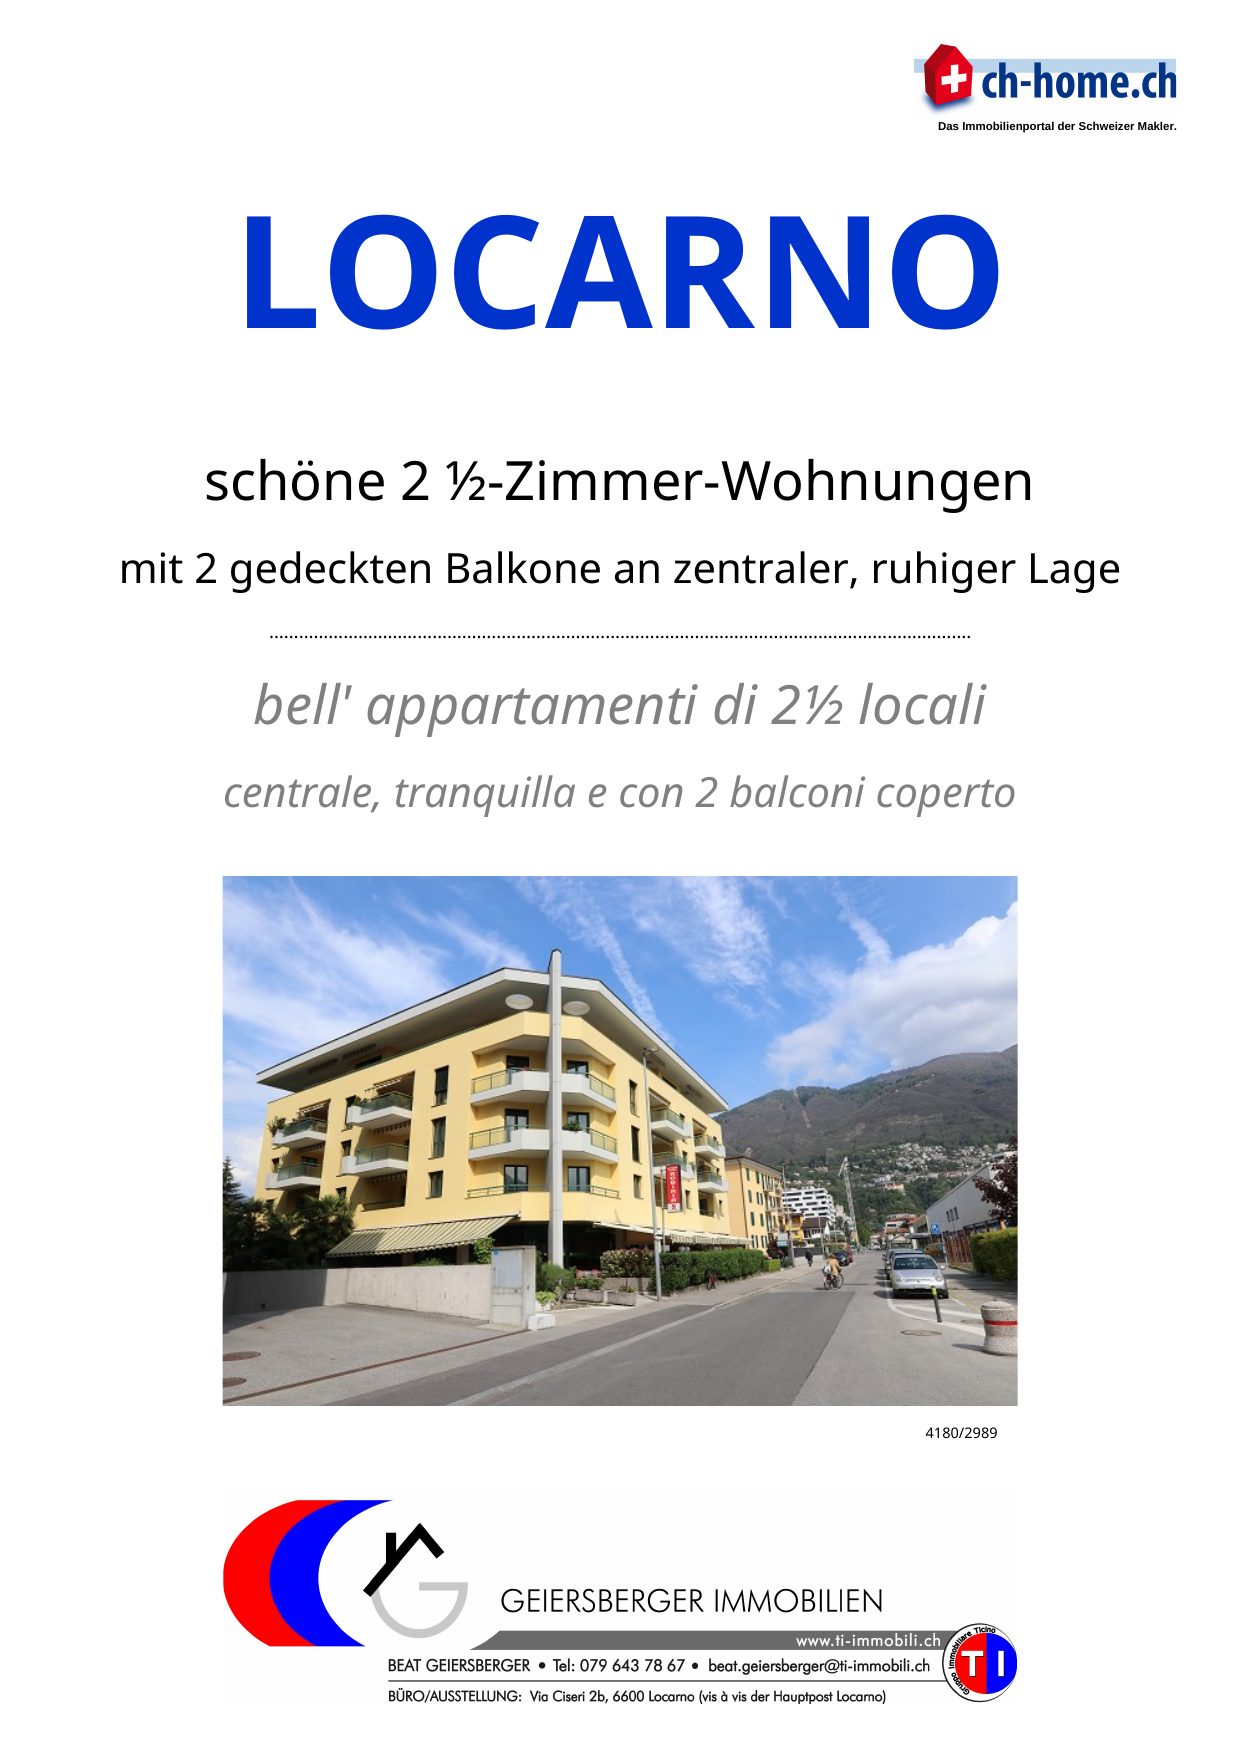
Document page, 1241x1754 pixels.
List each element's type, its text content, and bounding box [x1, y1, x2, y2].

title mit 2 gedeckten Balkone an zentraler, ruhiger Lage [118, 539, 1122, 595]
picture [223, 1487, 1017, 1704]
title schöne 2 ½-Zimmer-Wohnungen [118, 442, 1122, 516]
text LOCARNO [118, 161, 1122, 374]
picture [913, 44, 1177, 120]
title ………………………………………..……………………….….………….…………………………………….……. [118, 618, 1122, 644]
title centrale, tranquilla e con 2 balconi coperto [118, 763, 1122, 819]
title bell' appartamenti di 2½ locali [118, 666, 1122, 740]
picture [222, 876, 1018, 1406]
title 4180/2989 [708, 1422, 1078, 1442]
